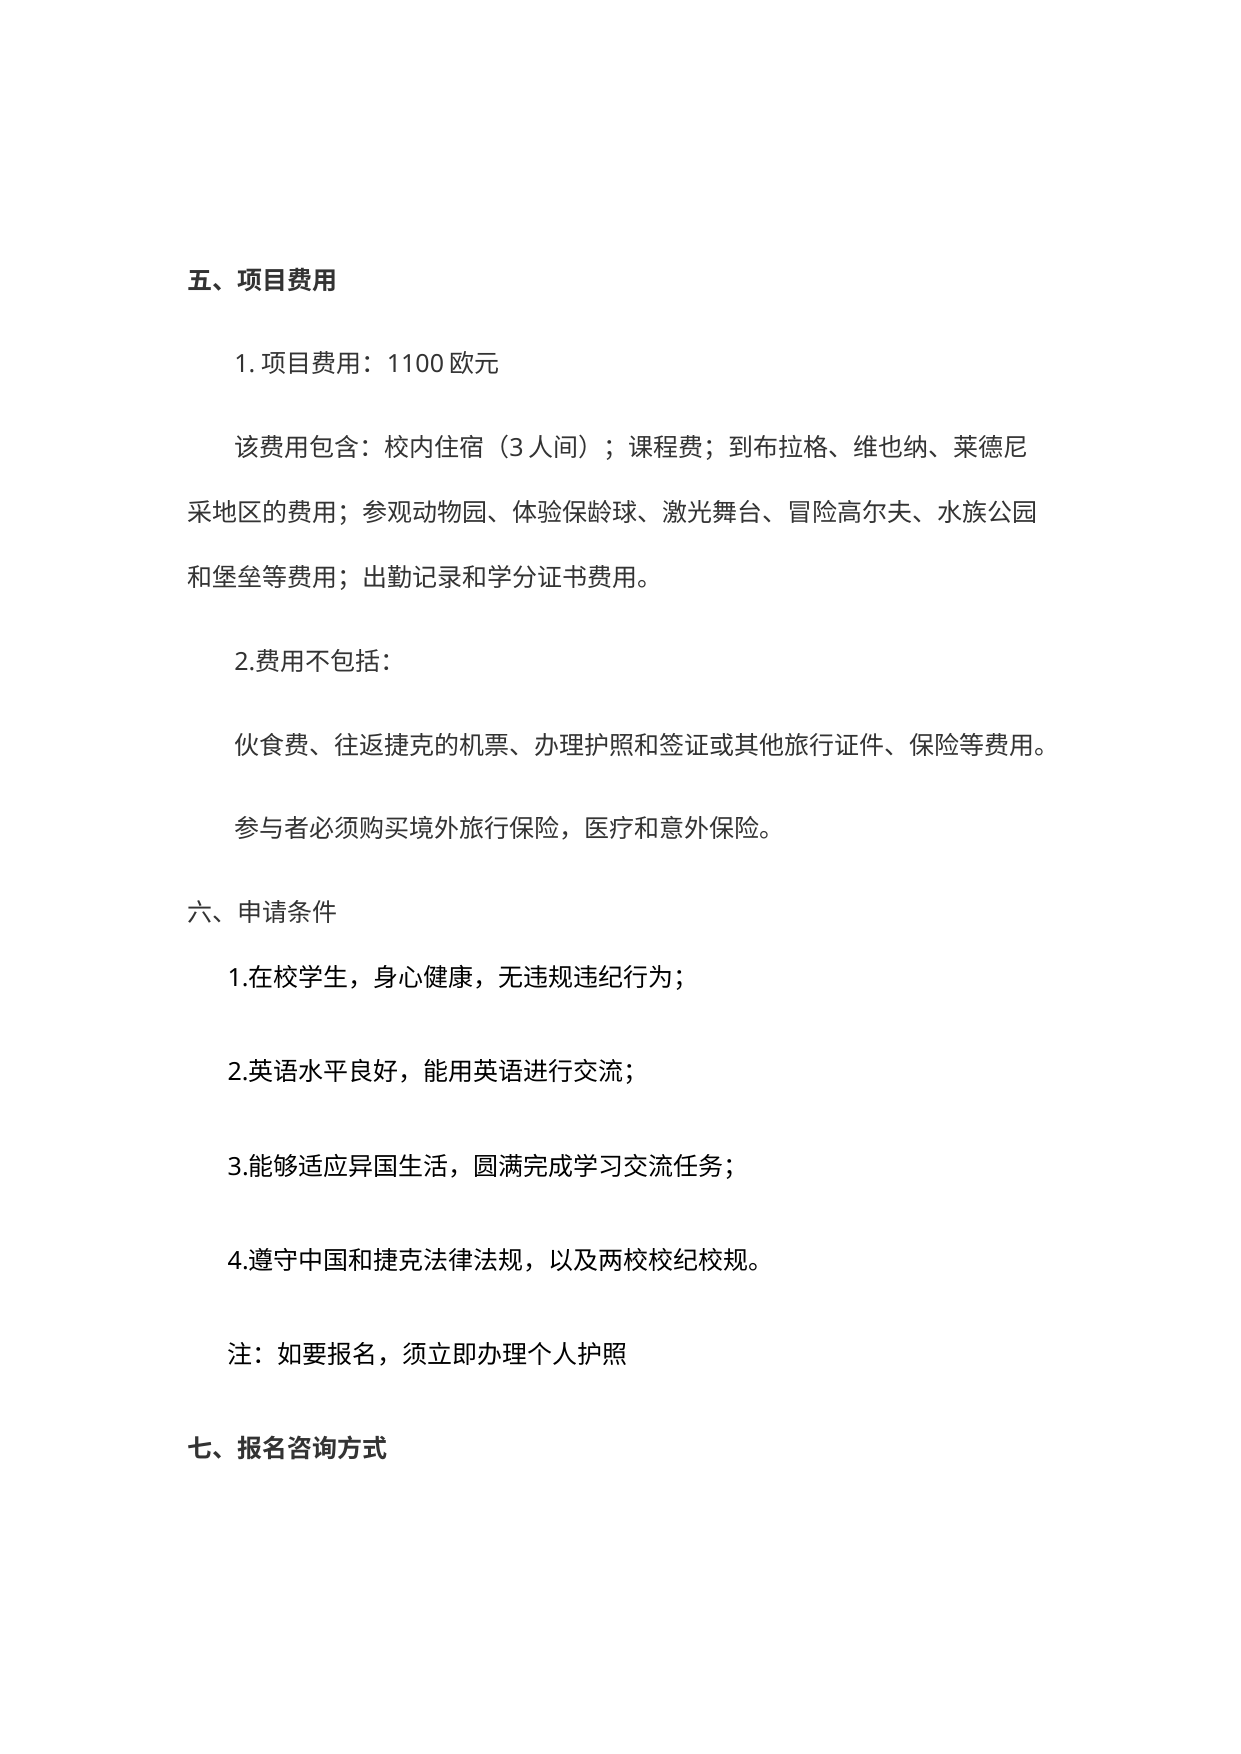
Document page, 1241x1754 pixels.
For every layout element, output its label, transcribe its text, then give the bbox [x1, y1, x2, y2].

text 注：如要报名，须立即办理个人护照 [187, 1320, 1053, 1385]
text 该费用包含：校内住宿（3人间）；课程费；到布拉格、维也纳、莱德尼采地区的费用；参观动物园、体验保龄球、激光舞台、冒险高尔夫、水族公园和堡垒等费用；出勤记录和学分证书费用。 [187, 413, 1053, 608]
text 2.英语水平良好，能用英语进行交流； [187, 1037, 1053, 1102]
text 伙食费、往返捷克的机票、办理护照和签证或其他旅行证件、保险等费用。 [187, 711, 1053, 776]
text 参与者必须购买境外旅行保险，医疗和意外保险。 [187, 794, 1053, 859]
text 4.遵守中国和捷克法律法规，以及两校校纪校规。 [187, 1226, 1053, 1291]
text 1. 项目费用：1100欧元 [187, 329, 1053, 394]
text 七、报名咨询方式 [187, 1414, 1053, 1479]
text 五、项目费用 [187, 246, 1053, 311]
text 3.能够适应异国生活，圆满完成学习交流任务； [187, 1132, 1053, 1197]
text 2.费用不包括： [187, 627, 1053, 692]
list 六、申请条件 [187, 878, 1053, 943]
text 1.在校学生，身心健康，无违规违纪行为； [187, 943, 1053, 1008]
